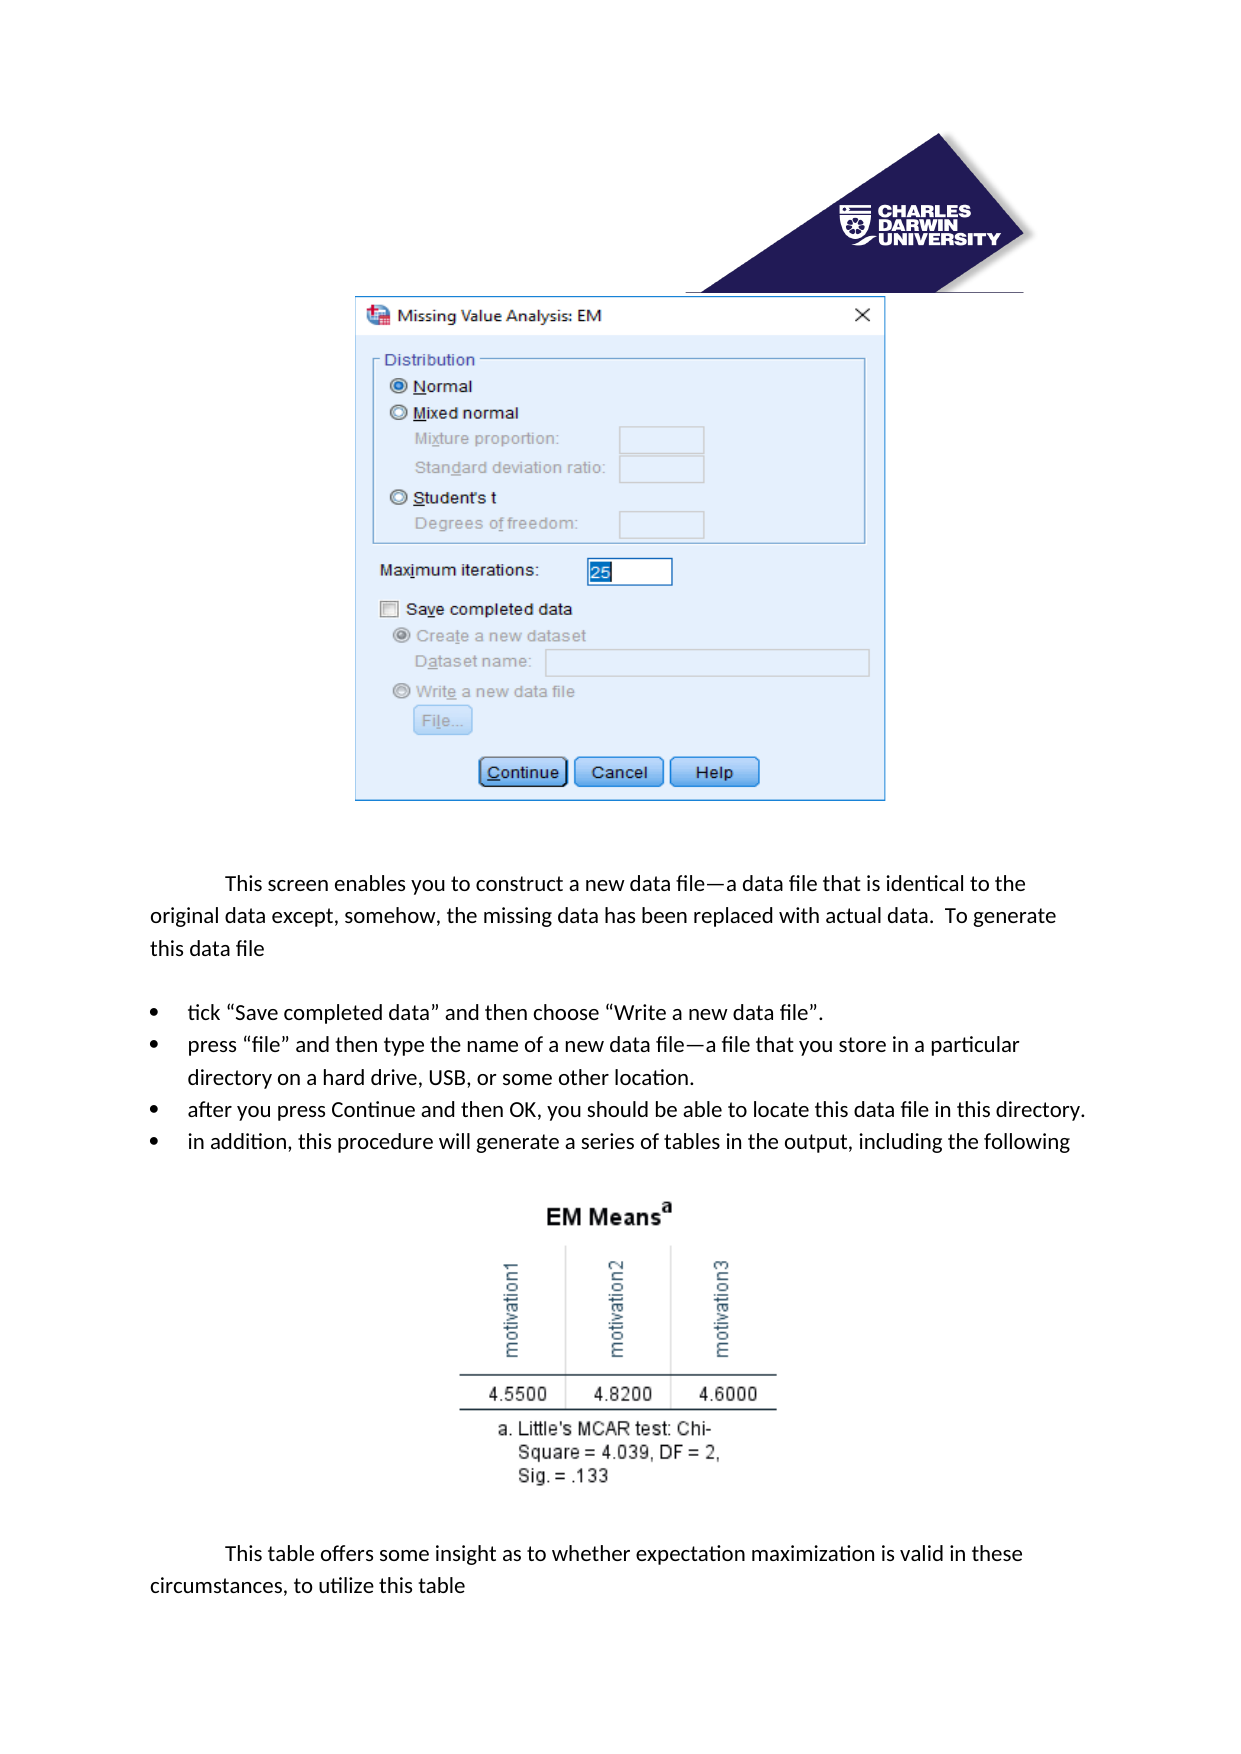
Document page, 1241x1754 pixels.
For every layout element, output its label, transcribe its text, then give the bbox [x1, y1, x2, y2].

picture [355, 296, 886, 801]
picture [452, 1191, 788, 1503]
text This table offers some insight as to whether expectation maximization is valid in these circumstances, to utilize this table [150, 1539, 1090, 1599]
list after you press Continue and then OK, you should be able to locate this data file in this directory. [150, 1095, 1090, 1123]
picture [633, 73, 1091, 293]
list in addition, this procedure will generate a series of tables in the output, including the following [150, 1127, 1090, 1155]
list press “file” and then type the name of a new data file—a file that you store in a particular directory on a hard drive, USB, or some other location. [150, 1030, 1090, 1091]
text This screen enables you to construct a new data file—a data file that is identical to the original data except, somehow, the missing data has been replaced with actual data. To generate this data file [150, 869, 1090, 962]
list tick “Save completed data” and then choose “Write a new data file”. [150, 998, 1090, 1026]
